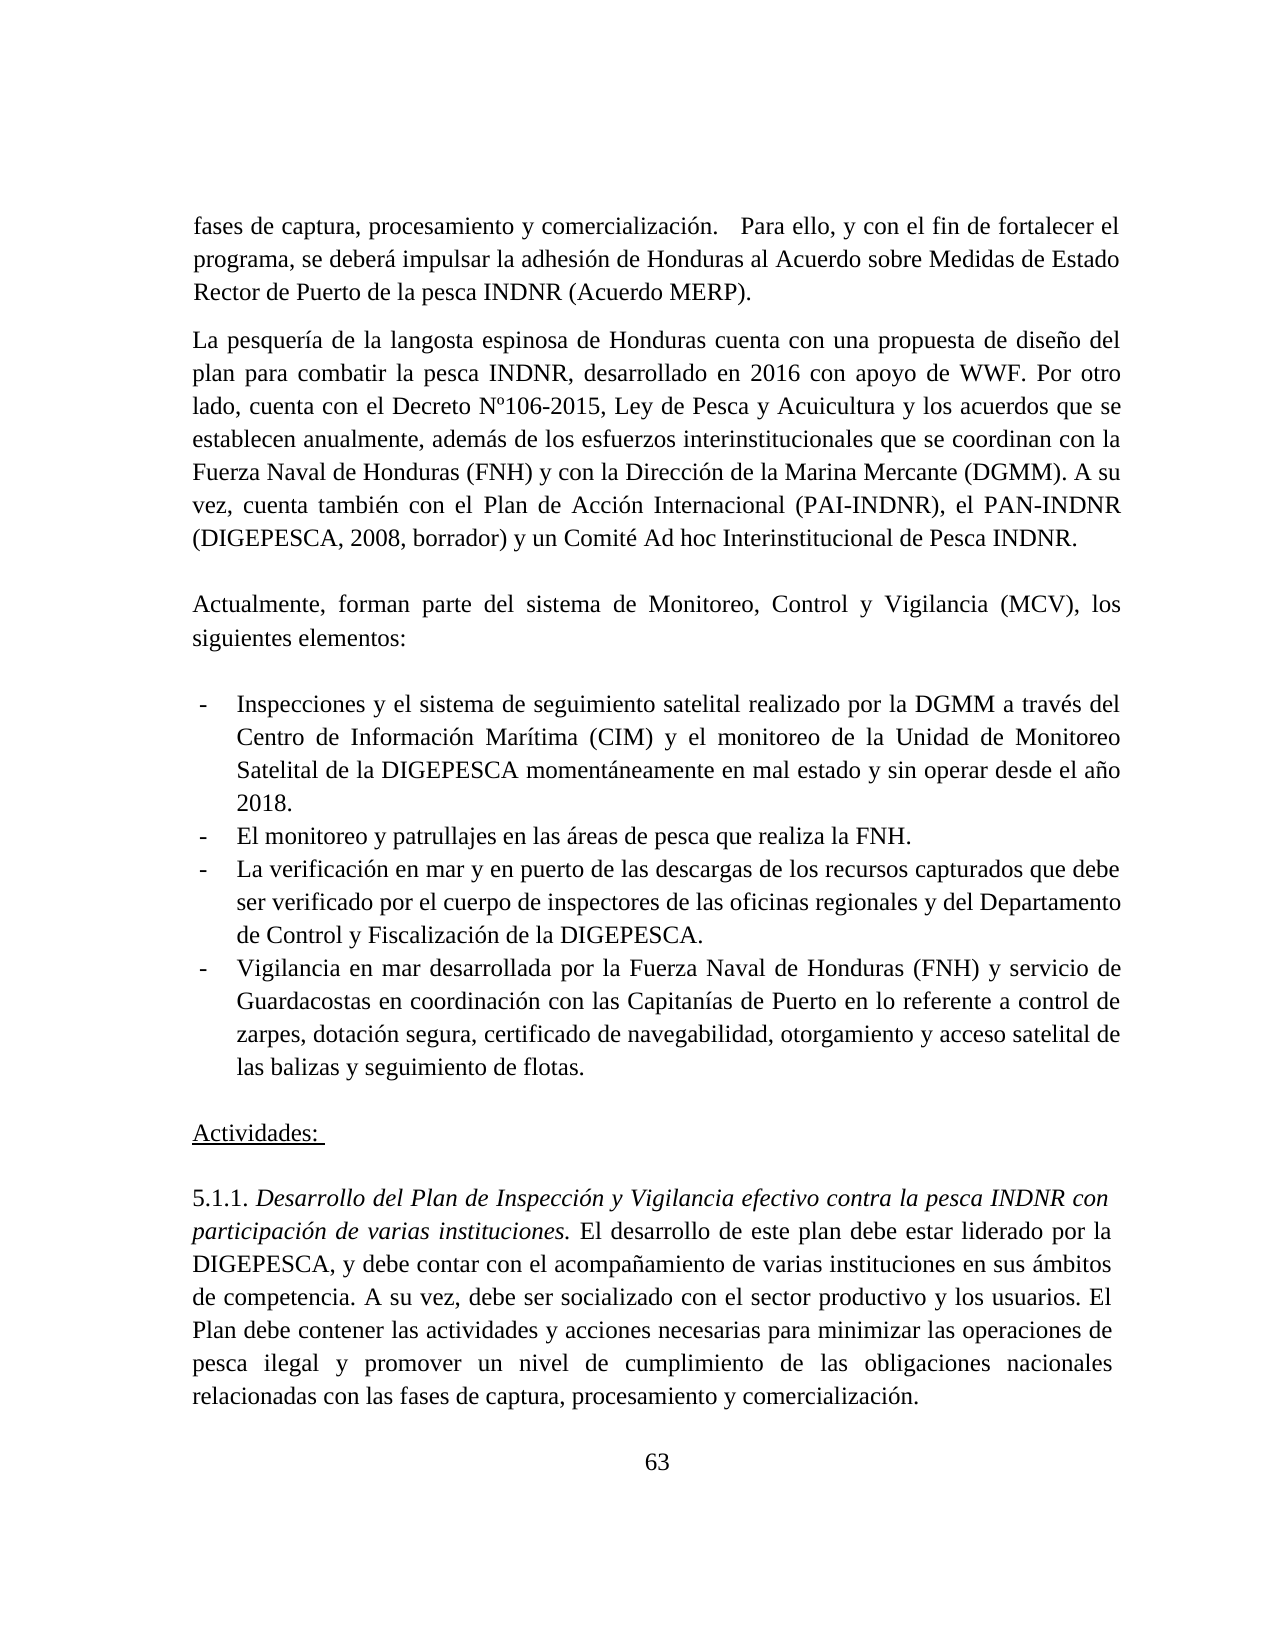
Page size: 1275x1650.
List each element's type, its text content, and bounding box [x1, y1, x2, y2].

list Vigilancia en mar desarrollada por la Fuerza Naval de Honduras (FNH) y servicio de Guardacostas en coordinación con las Capitanías de Puerto en lo referente a control de zarpes, dotación segura, certificado de navegabilidad, otorgamiento y acceso satelital de las balizas y seguimiento de flotas. [199, 953, 1122, 1081]
list La verificación en mar y en puerto de las descargas de los recursos capturados que debe ser verificado por el cuerpo de inspectores de las oficinas regionales y del Departamento de Control y Fiscalización de la DIGEPESCA. [199, 854, 1122, 948]
text 5.1.1. Desarrollo del Plan de Inspección y Vigilancia efectivo contra la pesca INDNR con participación de varias instituciones. El desarrollo de este plan debe estar liderado por la DIGEPESCA, y debe contar con el acompañamiento de varias instituciones en sus ámbitos de competencia. A su vez, debe ser socializado con el sector productivo y los usuarios. El Plan debe contener las actividades y acciones necesarias para minimizar las operaciones de pesca ilegal y promover un nivel de cumplimiento de las obligaciones nacionales relacionadas con las fases de captura, procesamiento y comercialización. [192, 1183, 1112, 1409]
text Actualmente, forman parte del sistema de Monitoreo, Control y Vigilancia (MCV), los siguientes elementos: [192, 589, 1122, 651]
text Actividades: [192, 1118, 1112, 1147]
text La pesquería de la langosta espinosa de Honduras cuenta con una propuesta de diseño del plan para combatir la pesca INDNR, desarrollado en 2016 con apoyo de WWF. Por otro lado, cuenta con el Decreto Nº106-2015, Ley de Pesca y Acuicultura y los acuerdos que se establecen anualmente, además de los esfuerzos interinstitucionales que se coordinan con la Fuerza Naval de Honduras (FNH) y con la Dirección de la Marina Mercante (DGMM). A su vez, cuenta también con el Plan de Acción Internacional (PAI-INDNR), el PAN-INDNR (DIGEPESCA, 2008, borrador) y un Comité Ad hoc Interinstitucional de Pesca INDNR. [192, 325, 1122, 552]
list El monitoreo y patrullajes en las áreas de pesca que realiza la FNH. [199, 821, 1122, 849]
list Inspecciones y el sistema de seguimiento satelital realizado por la DGMM a través del Centro de Información Marítima (CIM) y el monitoreo de la Unidad de Monitoreo Satelital de la DIGEPESCA momentáneamente en mal estado y sin operar desde el año 2018. [199, 689, 1122, 816]
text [192, 211, 1121, 306]
